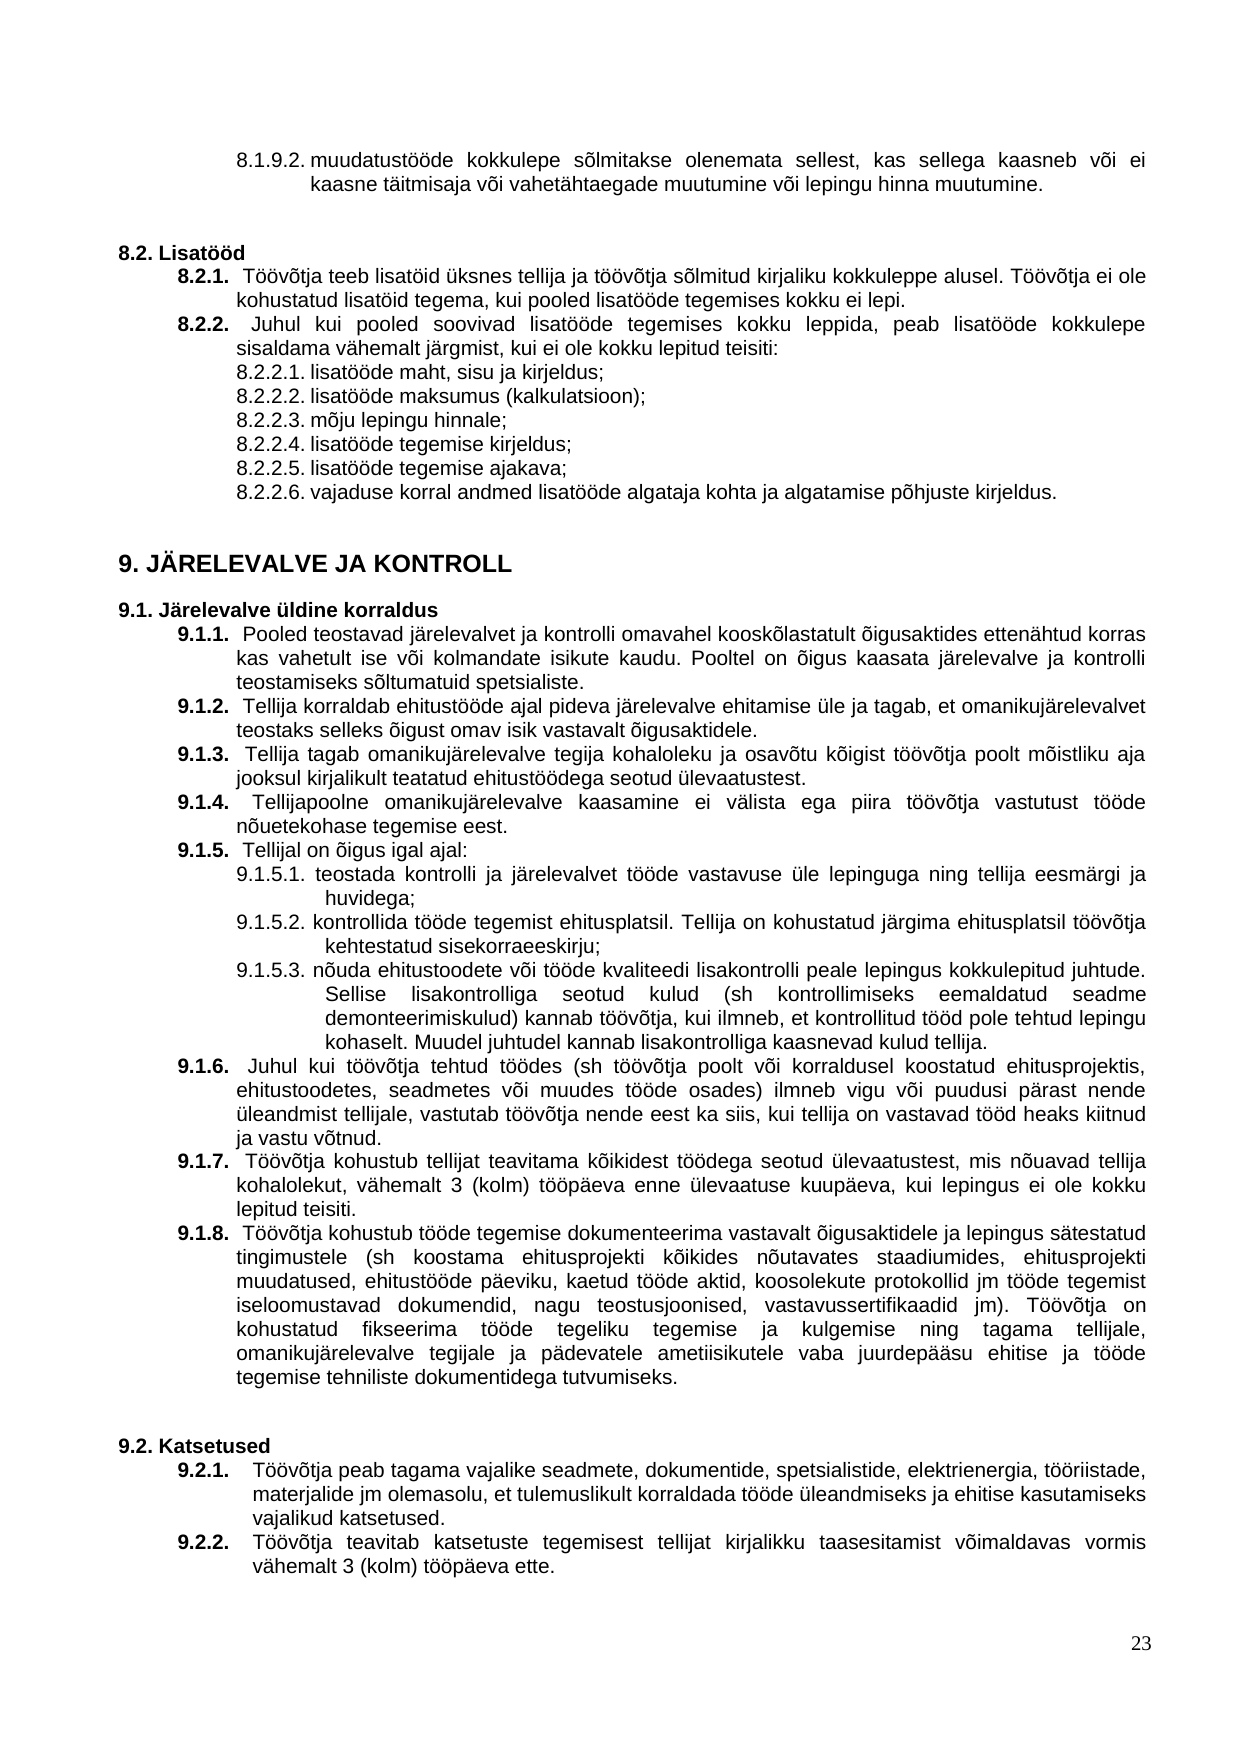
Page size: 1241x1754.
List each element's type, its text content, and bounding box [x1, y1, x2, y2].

list Pooled teostavad järelevalvet ja kontrolli omavahel kooskõlastatult õigusaktides ettenähtud korras kas vahetult ise või kolmandate isikute kaudu. Pooltel on õigus kaasata järelevalve ja kontrolli teostamiseks sõltumatuid spetsialiste. [177, 622, 1147, 694]
list lisatööde tegemise kirjeldus; [236, 432, 1147, 456]
list 9.1.5.2. kontrollida tööde tegemist ehitusplatsil. Tellija on kohustatud järgima ehitusplatsil töövõtja kehtestatud sisekorraeeskirju; [236, 910, 1147, 958]
list lisatööde maht, sisu ja kirjeldus; [236, 360, 1147, 384]
subtitle 9. JÄRELEVALVE JA KONTROLL [118, 549, 1152, 577]
list Töövõtja kohustub tellijat teavitama kõikidest töödega seotud ülevaatustest, mis nõuavad tellija kohalolekut, vähemalt 3 (kolm) tööpäeva enne ülevaatuse kuupäeva, kui lepingus ei ole kokku lepitud teisiti. [177, 1149, 1147, 1221]
list muudatustööde kokkulepe sõlmitakse olenemata sellest, kas sellega kaasneb või ei kaasne täitmisaja või vahetähtaegade muutumine või lepingu hinna muutumine. [236, 148, 1147, 196]
subtitle 9.2. Katsetused [118, 1434, 1152, 1458]
subtitle 9.1. Järelevalve üldine korraldus [118, 598, 1152, 622]
list Juhul kui pooled soovivad lisatööde tegemises kokku leppida, peab lisatööde kokkulepe sisaldama vähemalt järgmist, kui ei ole kokku lepitud teisiti: [177, 312, 1147, 360]
list Tellijal on õigus igal ajal: [177, 838, 1147, 862]
subtitle 8.2. Lisatööd [118, 240, 1152, 264]
list mõju lepingu hinnale; [236, 408, 1147, 432]
list lisatööde tegemise ajakava; [236, 456, 1147, 480]
list lisatööde maksumus (kalkulatsioon); [236, 384, 1147, 408]
list Juhul kui töövõtja tehtud töödes (sh töövõtja poolt või korraldusel koostatud ehitusprojektis, ehitustoodetes, seadmetes või muudes tööde osades) ilmneb vigu või puudusi pärast nende üleandmist tellijale, vastutab töövõtja nende eest ka siis, kui tellija on vastavad tööd heaks kiitnud ja vastu võtnud. [177, 1053, 1147, 1149]
list Töövõtja kohustub tööde tegemise dokumenteerima vastavalt õigusaktidele ja lepingus sätestatud tingimustele (sh koostama ehitusprojekti kõikides nõutavates staadiumides, ehitusprojekti muudatused, ehitustööde päeviku, kaetud tööde aktid, koosolekute protokollid jm tööde tegemist iseloomustavad dokumendid, nagu teostusjoonised, vastavussertifikaadid jm). Töövõtja on kohustatud fikseerima tööde tegeliku tegemise ja kulgemise ning tagama tellijale, omanikujärelevalve tegijale ja pädevatele ametiisikutele vaba juurdepääsu ehitise ja tööde tegemise tehniliste dokumentidega tutvumiseks. [177, 1221, 1147, 1389]
list Töövõtja teavitab katsetuste tegemisest tellijat kirjalikku taasesitamist võimaldavas vormis vähemalt 3 (kolm) tööpäeva ette. [177, 1529, 1147, 1577]
list 9.1.5.3. nõuda ehitustoodete või tööde kvaliteedi lisakontrolli peale lepingus kokkulepitud juhtude. Sellise lisakontrolliga seotud kulud (sh kontrollimiseks eemaldatud seadme demonteerimiskulud) kannab töövõtja, kui ilmneb, et kontrollitud tööd pole tehtud lepingu kohaselt. Muudel juhtudel kannab lisakontrolliga kaasnevad kulud tellija. [236, 958, 1147, 1053]
list Töövõtja peab tagama vajalike seadmete, dokumentide, spetsialistide, elektrienergia, tööriistade, materjalide jm olemasolu, et tulemuslikult korraldada tööde üleandmiseks ja ehitise kasutamiseks vajalikud katsetused. [177, 1458, 1147, 1529]
list Tellija korraldab ehitustööde ajal pideva järelevalve ehitamise üle ja tagab, et omanikujärelevalvet teostaks selleks õigust omav isik vastavalt õigusaktidele. [177, 694, 1147, 742]
list vajaduse korral andmed lisatööde algataja kohta ja algatamise põhjuste kirjeldus. [236, 480, 1147, 504]
list Töövõtja teeb lisatöid üksnes tellija ja töövõtja sõlmitud kirjaliku kokkuleppe alusel. Töövõtja ei ole kohustatud lisatöid tegema, kui pooled lisatööde tegemises kokku ei lepi. [177, 264, 1147, 312]
list Tellijapoolne omanikujärelevalve kaasamine ei välista ega piira töövõtja vastutust tööde nõuetekohase tegemise eest. [177, 790, 1147, 838]
list 9.1.5.1. teostada kontrolli ja järelevalvet tööde vastavuse üle lepinguga ning tellija eesmärgi ja huvidega; [236, 862, 1147, 910]
list Tellija tagab omanikujärelevalve tegija kohaloleku ja osavõtu kõigist töövõtja poolt mõistliku aja jooksul kirjalikult teatatud ehitustöödega seotud ülevaatustest. [177, 742, 1147, 790]
